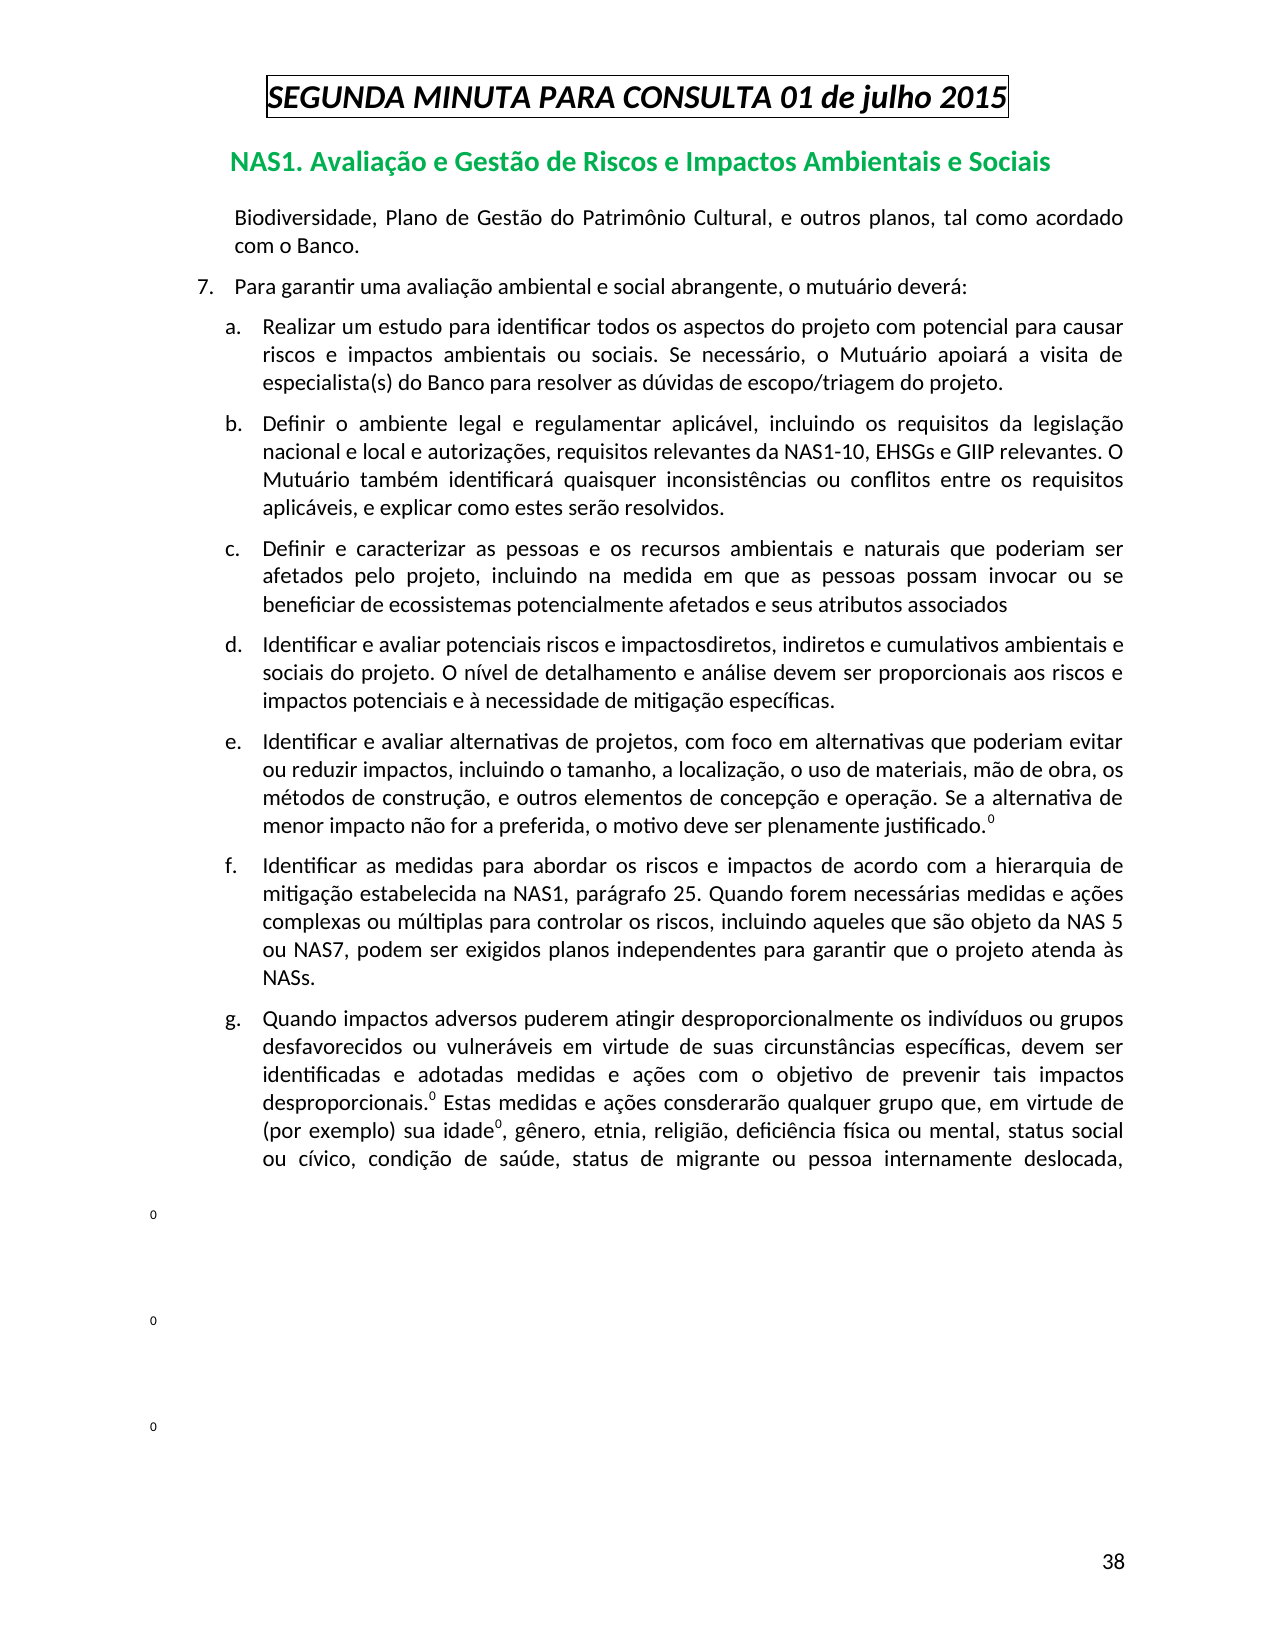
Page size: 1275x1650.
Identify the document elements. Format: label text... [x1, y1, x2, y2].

list Definir e caracterizar as pessoas e os recursos ambientais e naturais que poderiam ser afetados pelo projeto, incluindo na medida em que as pessoas possam invocar ou se beneficiar de ecossistemas potencialmente afetados e seus atributos associados [225, 534, 1125, 618]
list Realizar um estudo para identificar todos os aspectos do projeto com potencial para causar riscos e impactos ambientais ou sociais. Se necessário, o Mutuário apoiará a visita de especialista(s) do Banco para resolver as dúvidas de escopo/triagem do projeto. [225, 312, 1125, 397]
list Para garantir uma avaliação ambiental e social abrangente, o mutuário deverá: [197, 272, 1125, 300]
list Identificar e avaliar alternativas de projetos, com foco em alternativas que poderiam evitar ou reduzir impactos, incluindo o tamanho, a localização, o uso de materiais, mão de obra, os métodos de construção, e outros elementos de concepção e operação. Se a alternativa de menor impacto não for a preferida, o motivo deve ser plenamente justificado. [225, 727, 1125, 839]
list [225, 1004, 1125, 1172]
list Definir o ambiente legal e regulamentar aplicável, incluindo os requisitos da legislação nacional e local e autorizações, requisitos relevantes da NAS1-10, EHSGs e GIIP relevantes. O Mutuário também identificará quaisquer inconsistências ou conflitos entre os requisitos aplicáveis, e explicar como estes serão resolvidos. [225, 409, 1125, 521]
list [197, 203, 1125, 259]
list Identificar e avaliar potenciais riscos e impactosdiretos, indiretos e cumulativos ambientais e sociais do projeto. O nível de detalhamento e análise devem ser proporcionais aos riscos e impactos potenciais e à necessidade de mitigação específicas. [225, 630, 1125, 714]
list Identificar as medidas para abordar os riscos e impactos de acordo com a hierarquia de mitigação estabelecida na NAS1, parágrafo 25. Quando forem necessárias medidas e ações complexas ou múltiplas para controlar os riscos, incluindo aqueles que são objeto da NAS 5 ou NAS7, podem ser exigidos planos independentes para garantir que o projeto atenda às NASs. [225, 851, 1125, 991]
